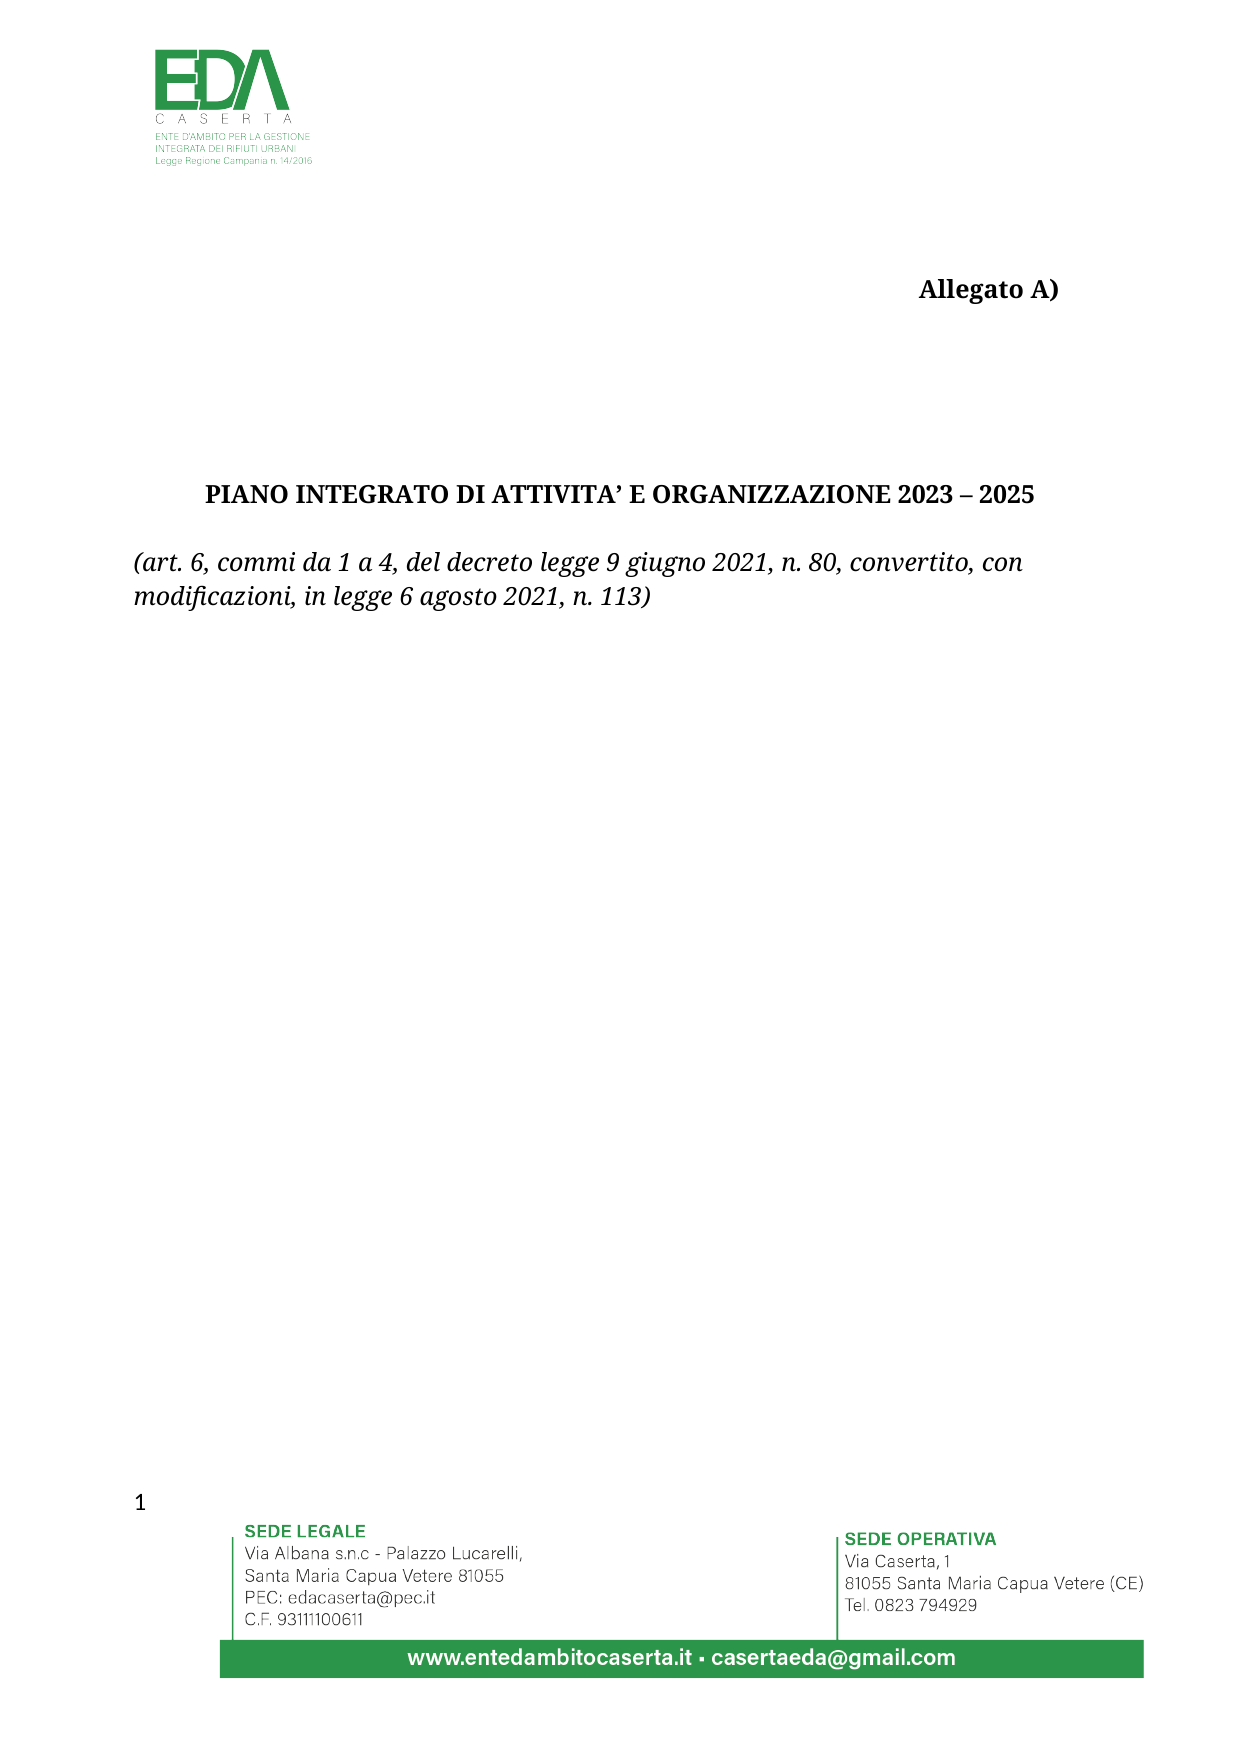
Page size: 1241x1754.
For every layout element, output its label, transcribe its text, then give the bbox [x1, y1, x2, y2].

picture [133, 37, 348, 179]
text (art. 6, commi da 1 a 4, del decreto legge 9 giugno 2021, n. 80, convertito, con modificazioni, in legge 6 agosto 2021, n. 113) [133, 544, 1107, 612]
text Allegato A) [797, 272, 1107, 306]
text PIANO INTEGRATO DI ATTIVITA’ E ORGANIZZAZIONE 2023 – 2025 [133, 476, 1107, 510]
picture [133, 1516, 1241, 1686]
